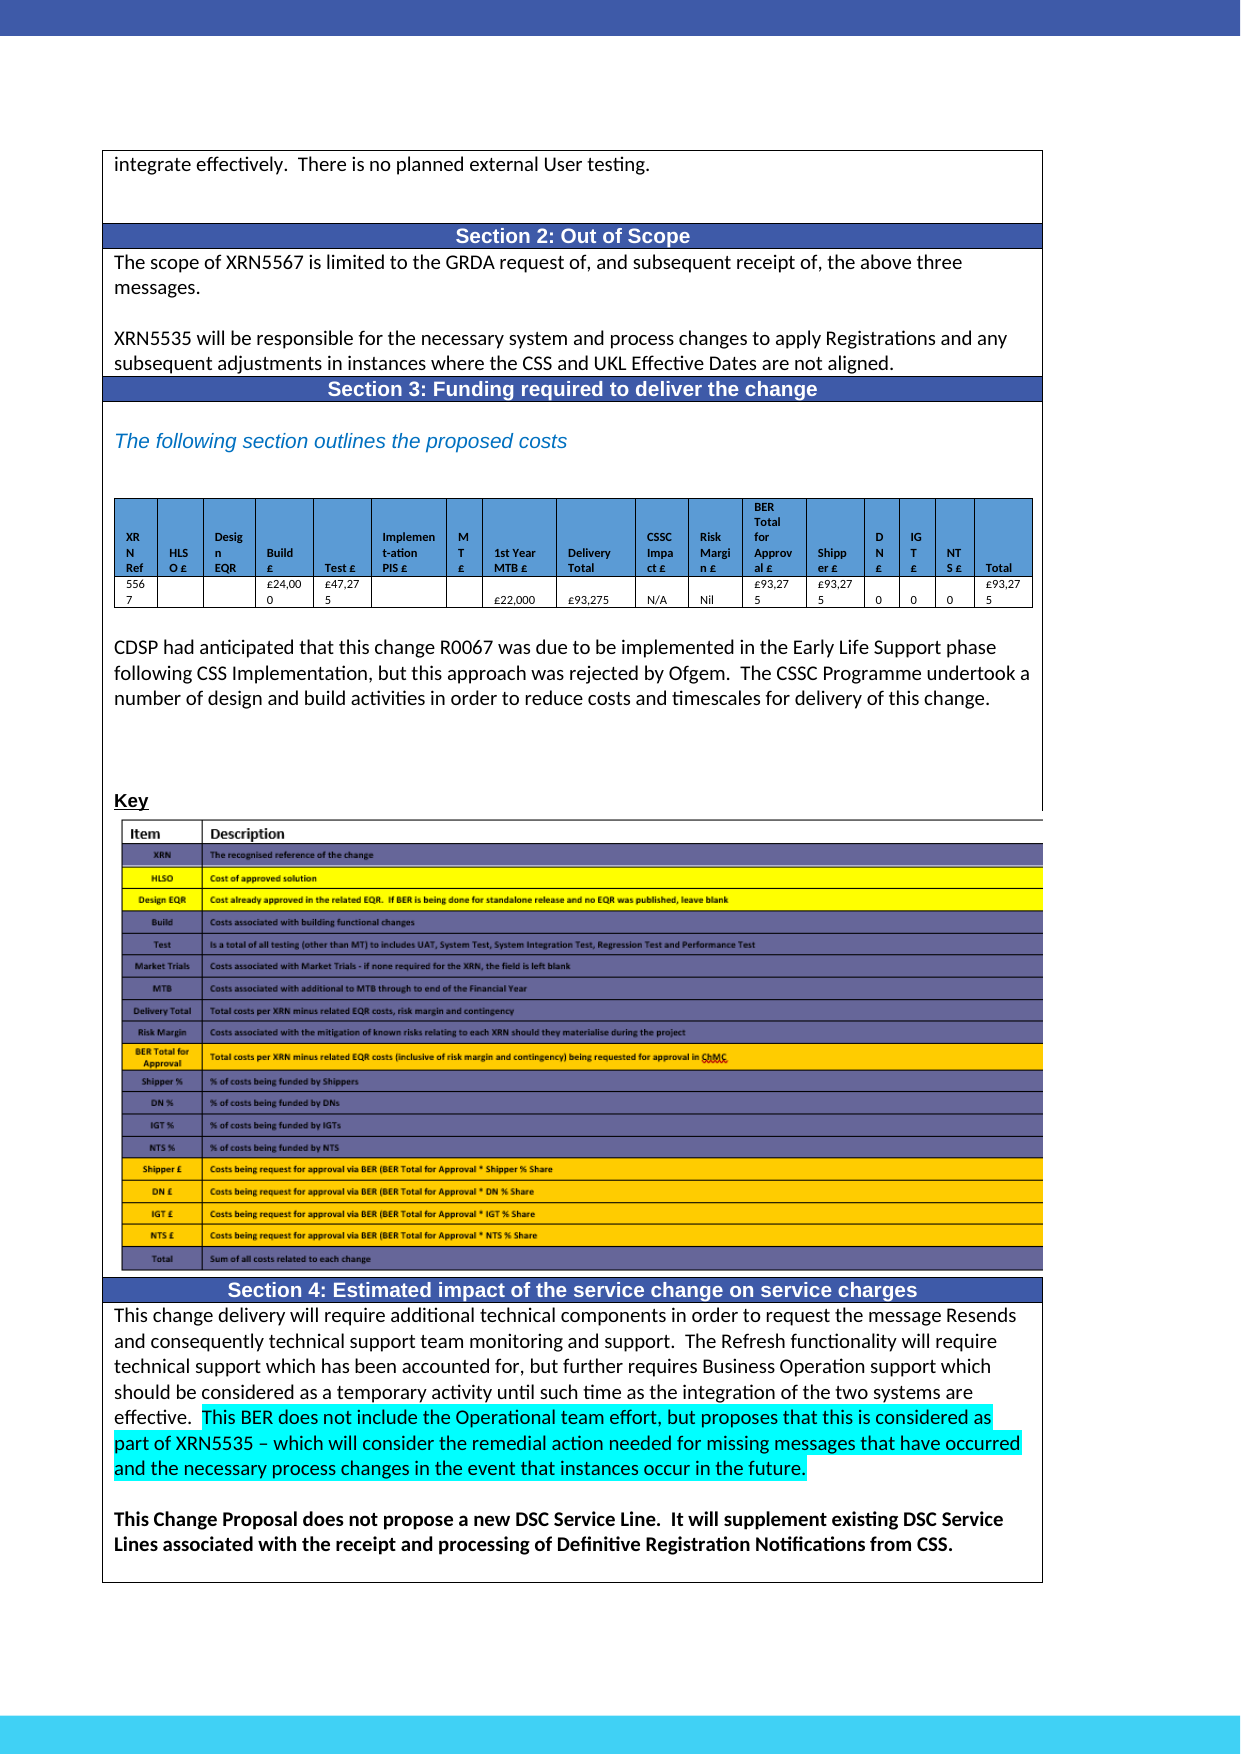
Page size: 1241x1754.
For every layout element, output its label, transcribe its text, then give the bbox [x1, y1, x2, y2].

picture [113, 811, 1043, 1277]
table_cell The following section outlines the proposed costs CDSP had anticipated that this change R0067 was due to be implemented in the Early Life Support phase following CSS Implementation, but this approach was rejected by Ofgem. The CSSC Programme undertook a number of design and build activities in order to reduce costs and timescales for delivery of this change. Key [103, 402, 1042, 1277]
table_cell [103, 151, 1042, 223]
table_cell Section 4: Estimated impact of the service change on service charges [103, 1278, 1042, 1302]
table_cell The scope of XRN5567 is limited to the GRDA request of, and subsequent receipt of, the above three messages. XRN5535 will be responsible for the necessary system and process changes to apply Registrations and any subsequent adjustments in instances where the CSS and UKL Effective Dates are not aligned. [103, 249, 1042, 376]
table_cell Section 2: Out of Scope [103, 224, 1042, 248]
table_cell Section 3: Funding required to deliver the change [103, 377, 1042, 401]
